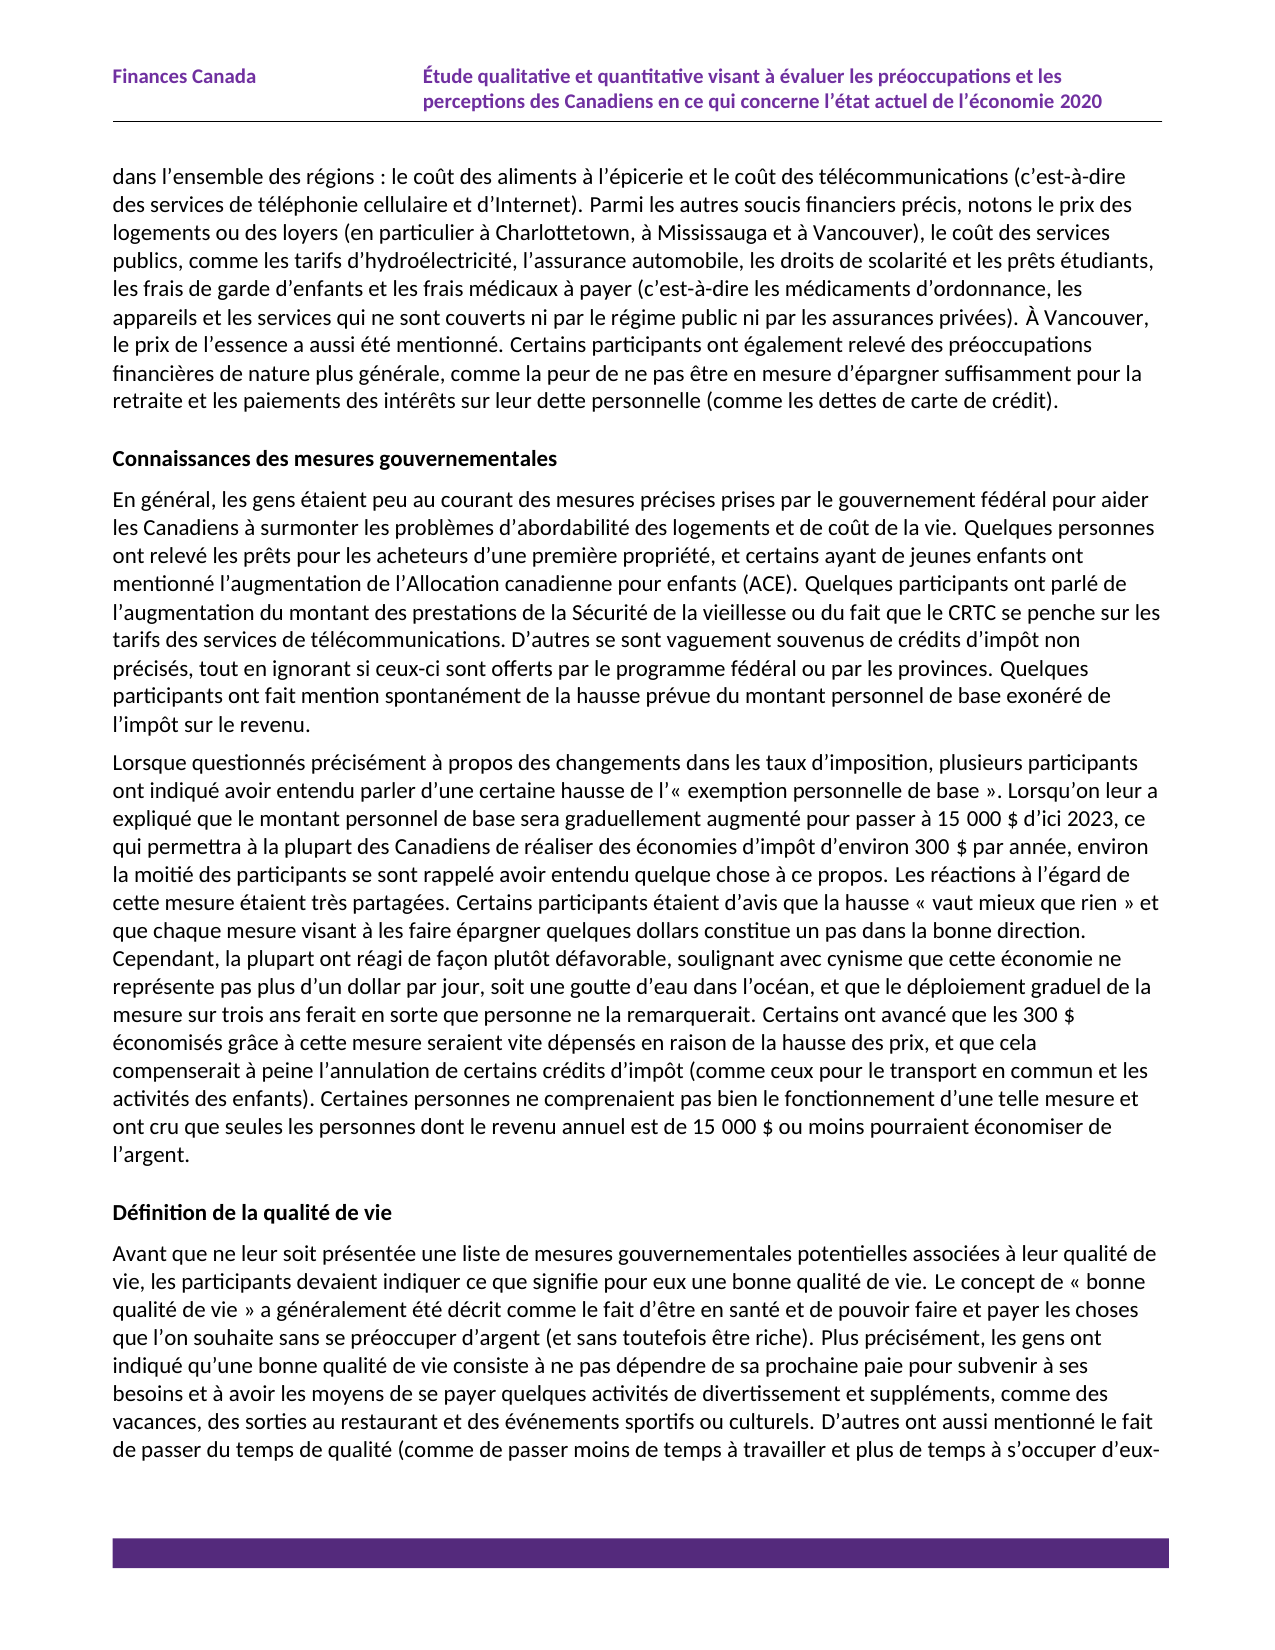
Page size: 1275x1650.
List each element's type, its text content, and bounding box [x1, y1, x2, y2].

subtitle Connaissances des mesures gouvernementales [112, 440, 1162, 473]
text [112, 162, 1162, 415]
text En général, les gens étaient peu au courant des mesures précises prises par le gouvernement fédéral pour aider les Canadiens à surmonter les problèmes d’abordabilité des logements et de coût de la vie. Quelques personnes ont relevé les prêts pour les acheteurs d’une première propriété, et certains ayant de jeunes enfants ont mentionné l’augmentation de l’Allocation canadienne pour enfants (ACE). Quelques participants ont parlé de l’augmentation du montant des prestations de la Sécurité de la vieillesse ou du fait que le CRTC se penche sur les tarifs des services de télécommunications. D’autres se sont vaguement souvenus de crédits d’impôt non précisés, tout en ignorant si ceux-ci sont offerts par le programme fédéral ou par les provinces. Quelques participants ont fait mention spontanément de la hausse prévue du montant personnel de base exonéré de l’impôt sur le revenu. [112, 486, 1162, 738]
text Lorsque questionnés précisément à propos des changements dans les taux d’imposition, plusieurs participants ont indiqué avoir entendu parler d’une certaine hausse de l’« exemption personnelle de base ». Lorsqu’on leur a expliqué que le montant personnel de base sera graduellement augmenté pour passer à 15 000 $ d’ici 2023, ce qui permettra à la plupart des Canadiens de réaliser des économies d’impôt d’environ 300 $ par année, environ la moitié des participants se sont rappelé avoir entendu quelque chose à ce propos. Les réactions à l’égard de cette mesure étaient très partagées. Certains participants étaient d’avis que la hausse « vaut mieux que rien » et que chaque mesure visant à les faire épargner quelques dollars constitue un pas dans la bonne direction. Cependant, la plupart ont réagi de façon plutôt défavorable, soulignant avec cynisme que cette économie ne représente pas plus d’un dollar par jour, soit une goutte d’eau dans l’océan, et que le déploiement graduel de la mesure sur trois ans ferait en sorte que personne ne la remarquerait. Certains ont avancé que les 300 $ économisés grâce à cette mesure seraient vite dépensés en raison de la hausse des prix, et que cela compenserait à peine l’annulation de certains crédits d’impôt (comme ceux pour le transport en commun et les activités des enfants). Certaines personnes ne comprenaient pas bien le fonctionnement d’une telle mesure et ont cru que seules les personnes dont le revenu annuel est de 15 000 $ ou moins pourraient économiser de l’argent. [112, 748, 1162, 1168]
subtitle Définition de la qualité de vie [112, 1193, 1162, 1227]
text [112, 1239, 1162, 1463]
